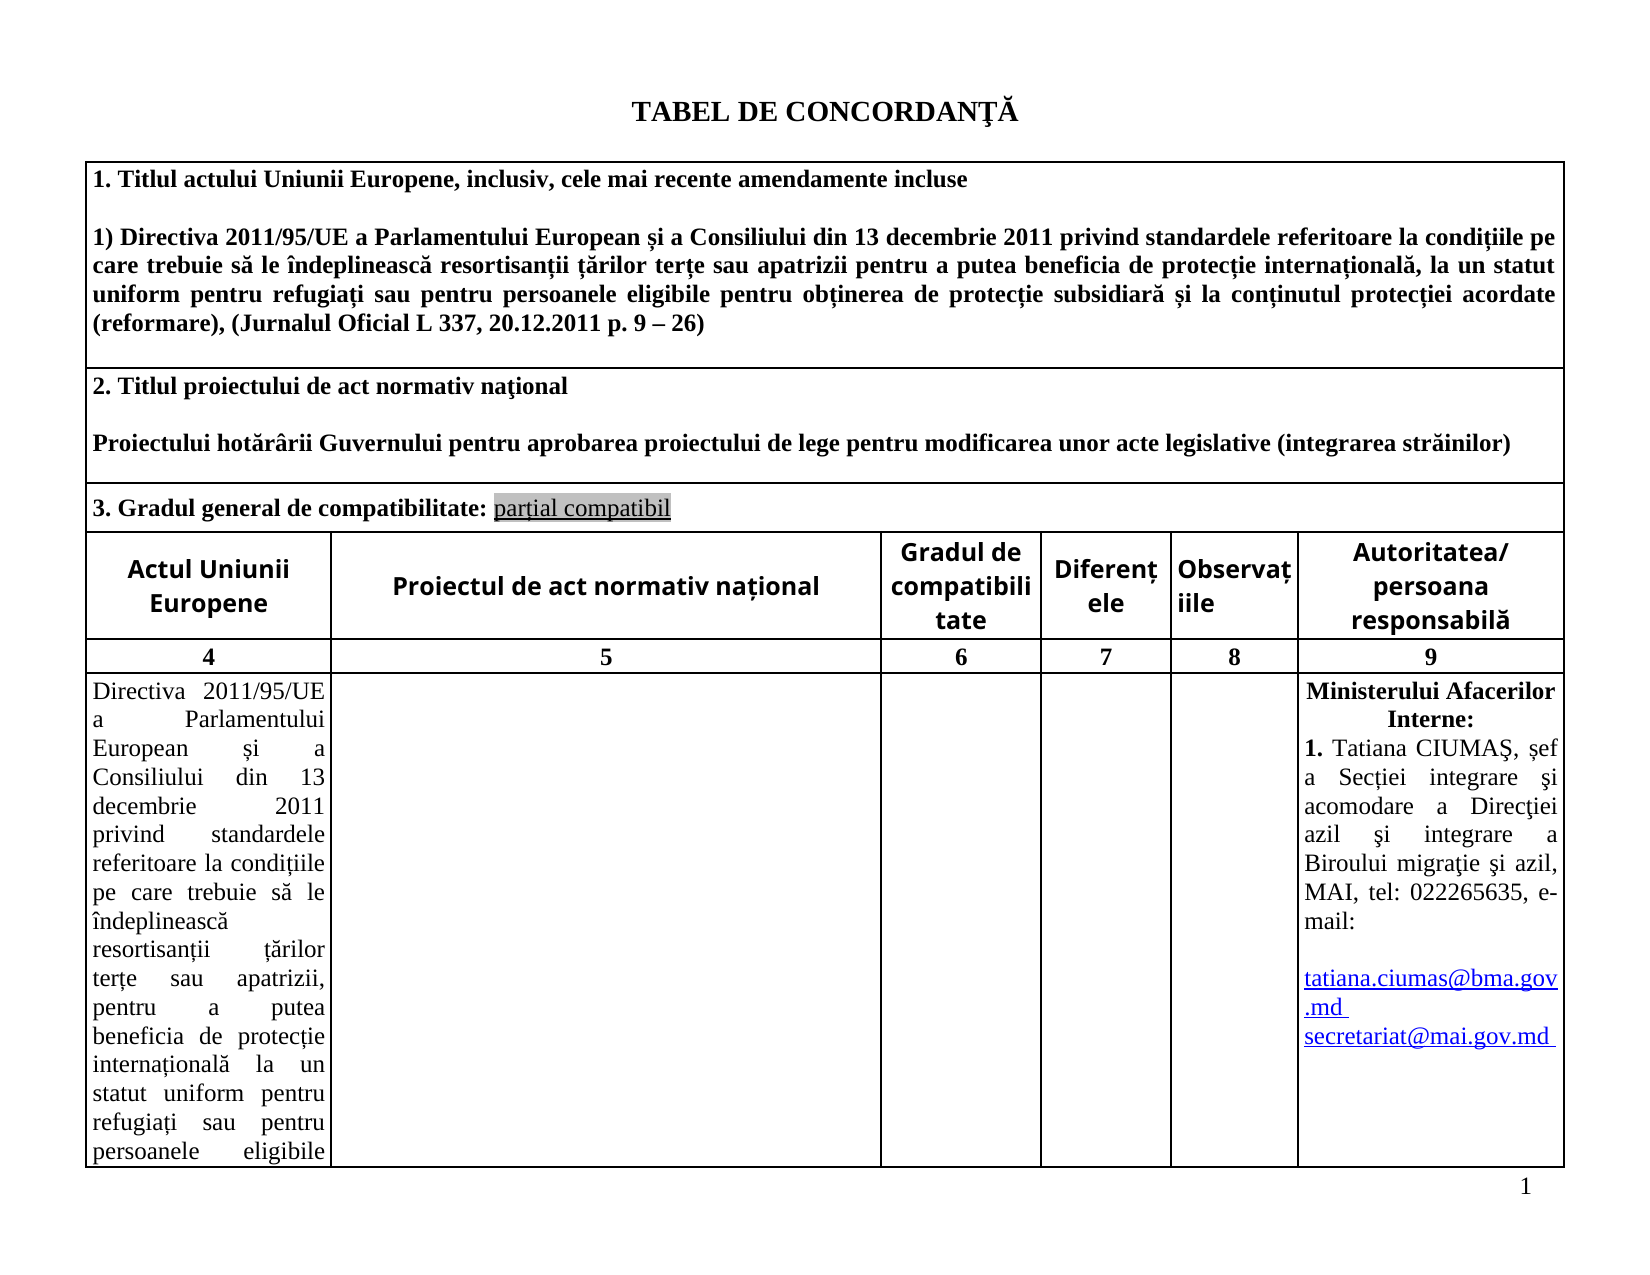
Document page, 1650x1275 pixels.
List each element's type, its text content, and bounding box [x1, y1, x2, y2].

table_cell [882, 674, 1040, 1166]
table_cell 4 [87, 640, 330, 672]
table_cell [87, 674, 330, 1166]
table_cell Gradul de compatibilitate [882, 533, 1040, 638]
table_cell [1299, 674, 1563, 1166]
table_cell Autoritatea/ persoana responsabilă [1299, 533, 1563, 638]
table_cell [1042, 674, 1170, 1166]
table_cell 3. Gradul general de compatibilitate: parțial compatibil [87, 484, 1563, 531]
text TABEL DE CONCORDANŢĂ [118, 94, 1532, 127]
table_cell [1172, 674, 1297, 1166]
table_cell Diferențele [1042, 533, 1170, 638]
table_cell 8 [1172, 640, 1297, 672]
table_cell 9 [1299, 640, 1563, 672]
table_cell Observațiile [1172, 533, 1297, 638]
table_header 1. Titlul actului Uniunii Europene, inclusiv, cele mai recente amendamente incluse 1) Directiva 2011/95/UE a Parlamentului European și a Consiliului din 13 decembrie 2011 privind standardele referitoare la condițiile pe care trebuie să le îndeplinească resortisanții țărilor terțe sau apatrizii pentru a putea beneficia de protecție internațională, la un statut uniform pentru refugiați sau pentru persoanele eligibile pentru obținerea de protecție subsidiară și la conținutul protecției acordate (reformare), (Jurnalul Oficial L 337, 20.12.2011 p. 9 – 26) [87, 163, 1563, 367]
table_cell 6 [882, 640, 1040, 672]
table_cell Actul Uniunii Europene [87, 533, 330, 638]
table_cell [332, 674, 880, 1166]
table_cell Proiectul de act normativ național [332, 533, 880, 638]
table_cell 5 [332, 640, 880, 672]
table_cell 2. Titlul proiectului de act normativ naţional Proiectului hotărârii Guvernului pentru aprobarea proiectului de lege pentru modificarea unor acte legislative (integrarea străinilor) [87, 369, 1563, 482]
table_cell 7 [1042, 640, 1170, 672]
